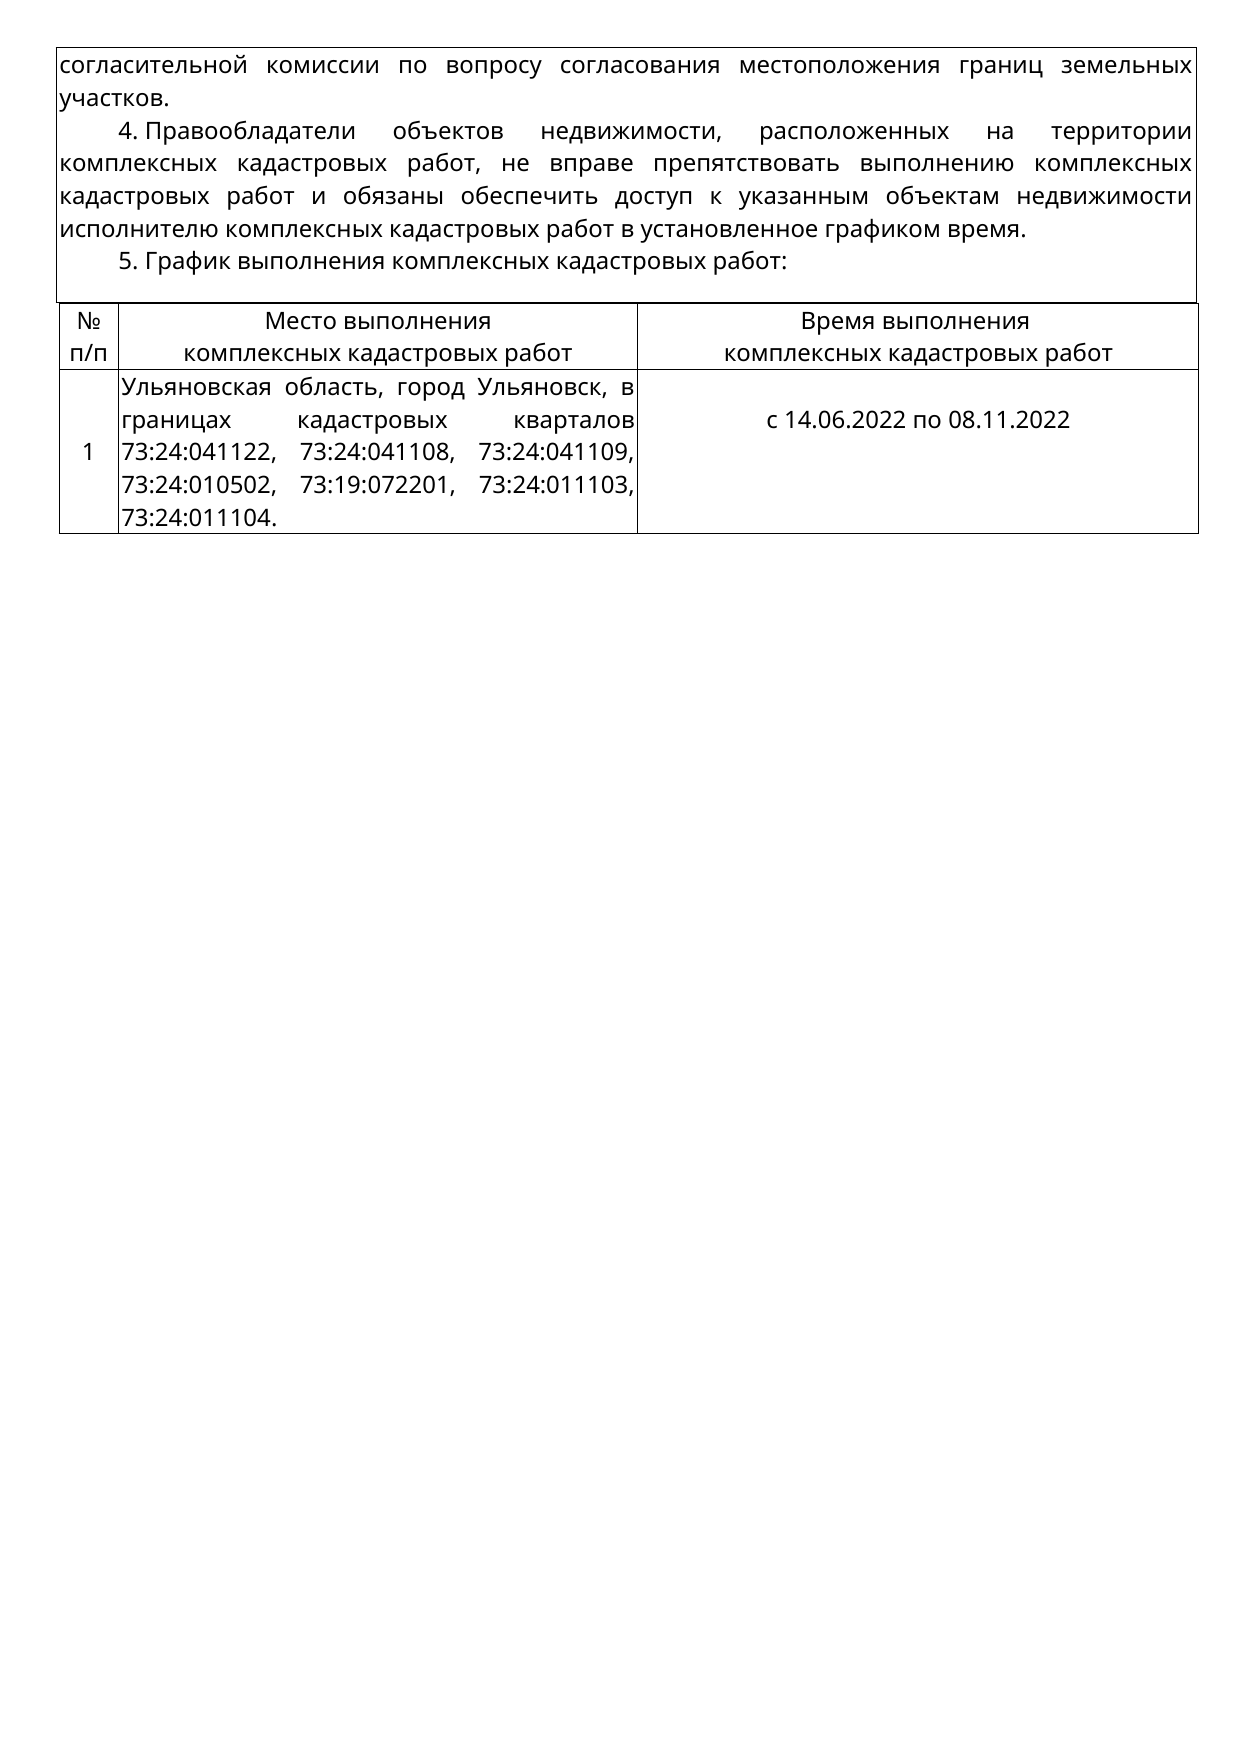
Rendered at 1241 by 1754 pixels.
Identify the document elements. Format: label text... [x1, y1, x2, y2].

table_cell с 14.06.2022 по 08.11.2022 [638, 370, 1198, 533]
table_header № п/п [60, 304, 118, 369]
table_header Место выполнения комплексных кадастровых работ [119, 304, 637, 369]
table_header Время выполнения комплексных кадастровых работ [638, 304, 1198, 369]
table_cell Ульяновская область, город Ульяновск, в границах кадастровых кварталов 73:24:041122, 73:24:041108, 73:24:041109, 73:24:010502, 73:19:072201, 73:24:011103, 73:24:011104. [119, 370, 637, 533]
table_cell 1 [60, 370, 118, 533]
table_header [57, 48, 1196, 302]
